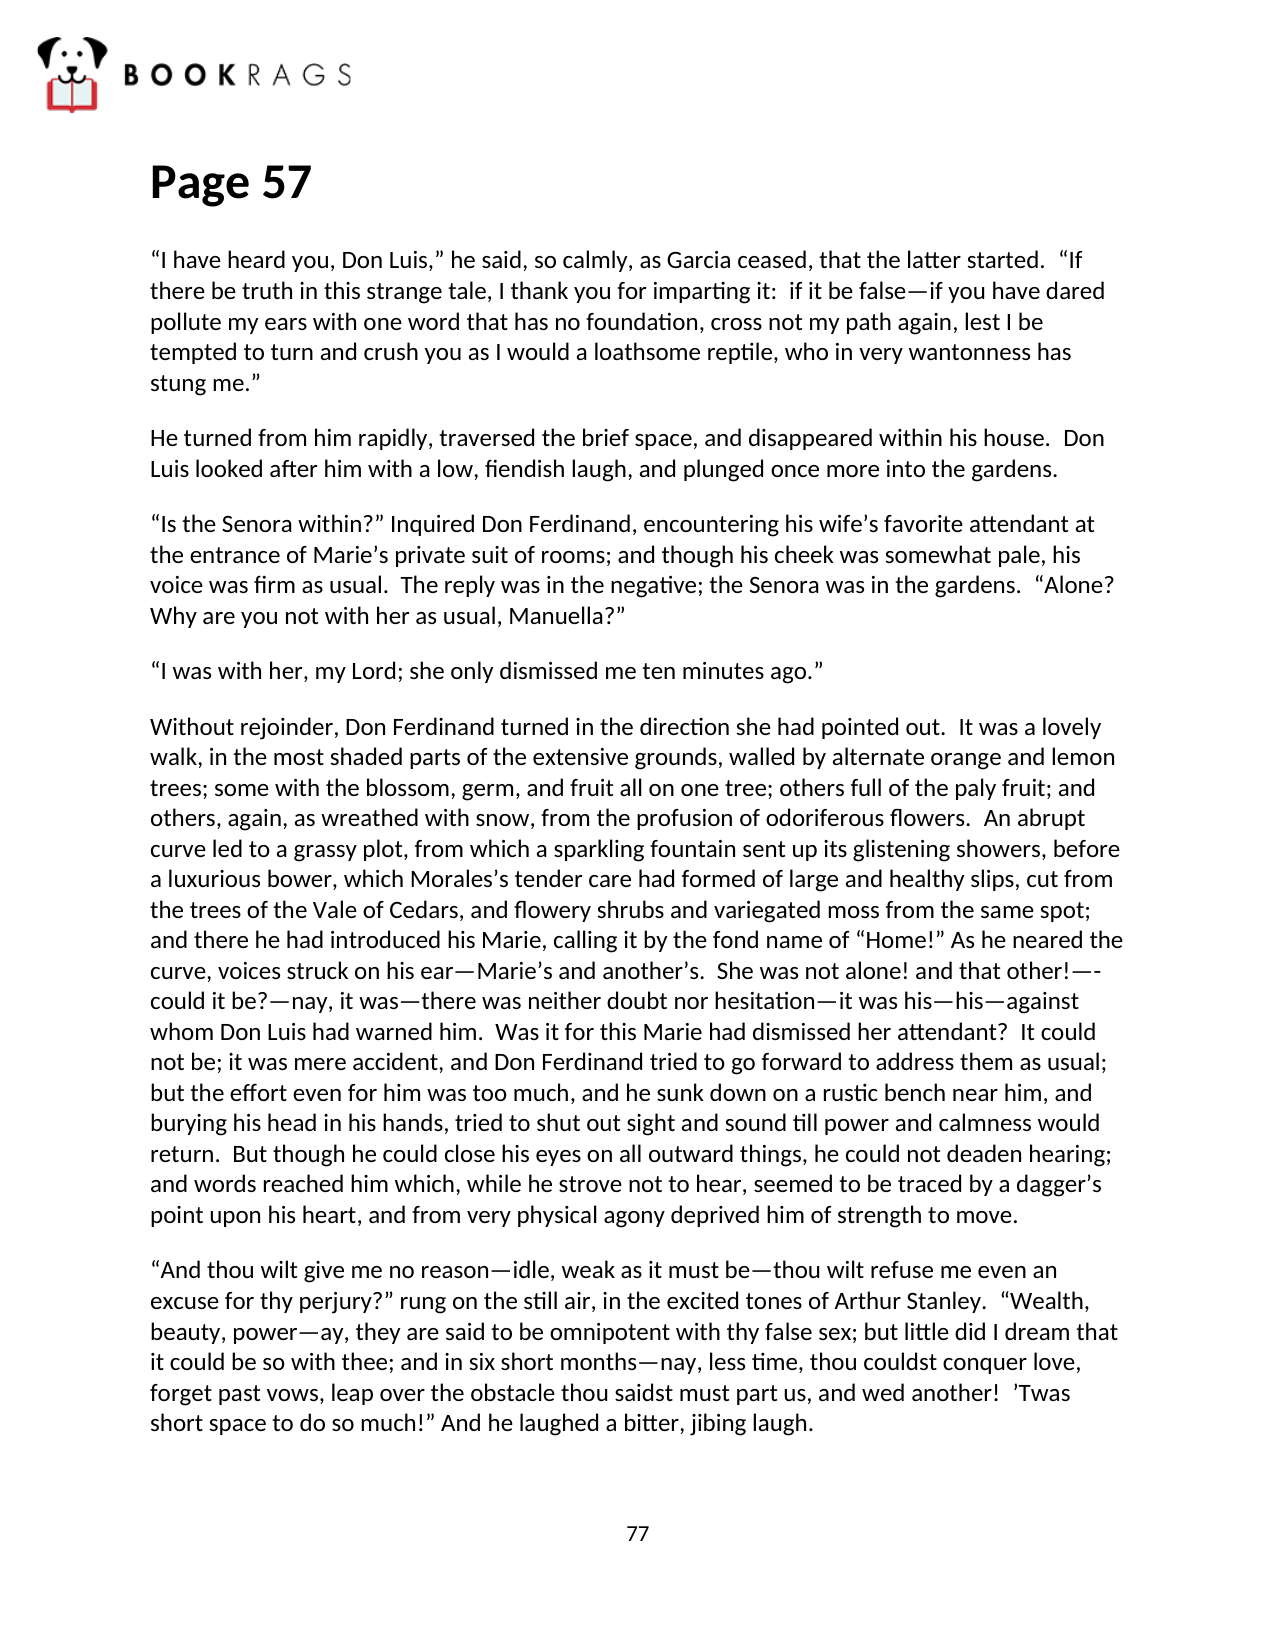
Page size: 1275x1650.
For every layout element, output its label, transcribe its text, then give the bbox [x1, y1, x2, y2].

text “And thou wilt give me no reason—­idle, weak as it must be—­thou wilt refuse me even an excuse for thy perjury?” rung on the still air, in the excited tones of Arthur Stanley. “Wealth, beauty, power—­ay, they are said to be omnipotent with thy false sex; but little did I dream that it could be so with thee; and in six short months—­nay, less time, thou couldst conquer love, forget past vows, leap over the obstacle thou saidst must part us, and wed another! ’Twas short space to do so much!” And he laughed a bitter, jibing laugh. [150, 1255, 1125, 1438]
text Without rejoinder, Don Ferdinand turned in the direction she had pointed out. It was a lovely walk, in the most shaded parts of the extensive grounds, walled by alternate orange and lemon trees; some with the blossom, germ, and fruit all on one tree; others full of the paly fruit; and others, again, as wreathed with snow, from the profusion of odoriferous flowers. An abrupt curve led to a grassy plot, from which a sparkling fountain sent up its glistening showers, before a luxurious bower, which Morales’s tender care had formed of large and healthy slips, cut from the trees of the Vale of Cedars, and flowery shrubs and variegated moss from the same spot; and there he had introduced his Marie, calling it by the fond name of “Home!” As he neared the curve, voices struck on his ear—­Marie’s and another’s. She was not alone! and that other!—­could it be?—­nay, it was—­there was neither doubt nor hesitation—­it was his—­his—­against whom Don Luis had warned him. Was it for this Marie had dismissed her attendant? It could not be; it was mere accident, and Don Ferdinand tried to go forward to address them as usual; but the effort even for him was too much, and he sunk down on a rustic bench near him, and burying his head in his hands, tried to shut out sight and sound till power and calmness would return. But though he could close his eyes on all outward things, he could not deaden hearing; and words reached him which, while he strove not to hear, seemed to be traced by a dagger’s point upon his heart, and from very physical agony deprived him of strength to move. [150, 711, 1125, 1230]
text Page 57 [150, 150, 1125, 211]
text “Is the Senora within?” Inquired Don Ferdinand, encountering his wife’s favorite attendant at the entrance of Marie’s private suit of rooms; and though his cheek was somewhat pale, his voice was firm as usual. The reply was in the negative; the Senora was in the gardens. “Alone? Why are you not with her as usual, Manuella?” [150, 508, 1125, 630]
text “I have heard you, Don Luis,” he said, so calmly, as Garcia ceased, that the latter started. “If there be truth in this strange tale, I thank you for imparting it: if it be false—­if you have dared pollute my ears with one word that has no foundation, cross not my path again, lest I be tempted to turn and crush you as I would a loathsome reptile, who in very wantonness has stung me.” [150, 244, 1125, 397]
text “I was with her, my Lord; she only dismissed me ten minutes ago.” [150, 655, 1125, 686]
picture [37, 37, 351, 113]
text He turned from him rapidly, traversed the brief space, and disappeared within his house. Don Luis looked after him with a low, fiendish laugh, and plunged once more into the gardens. [150, 422, 1125, 483]
